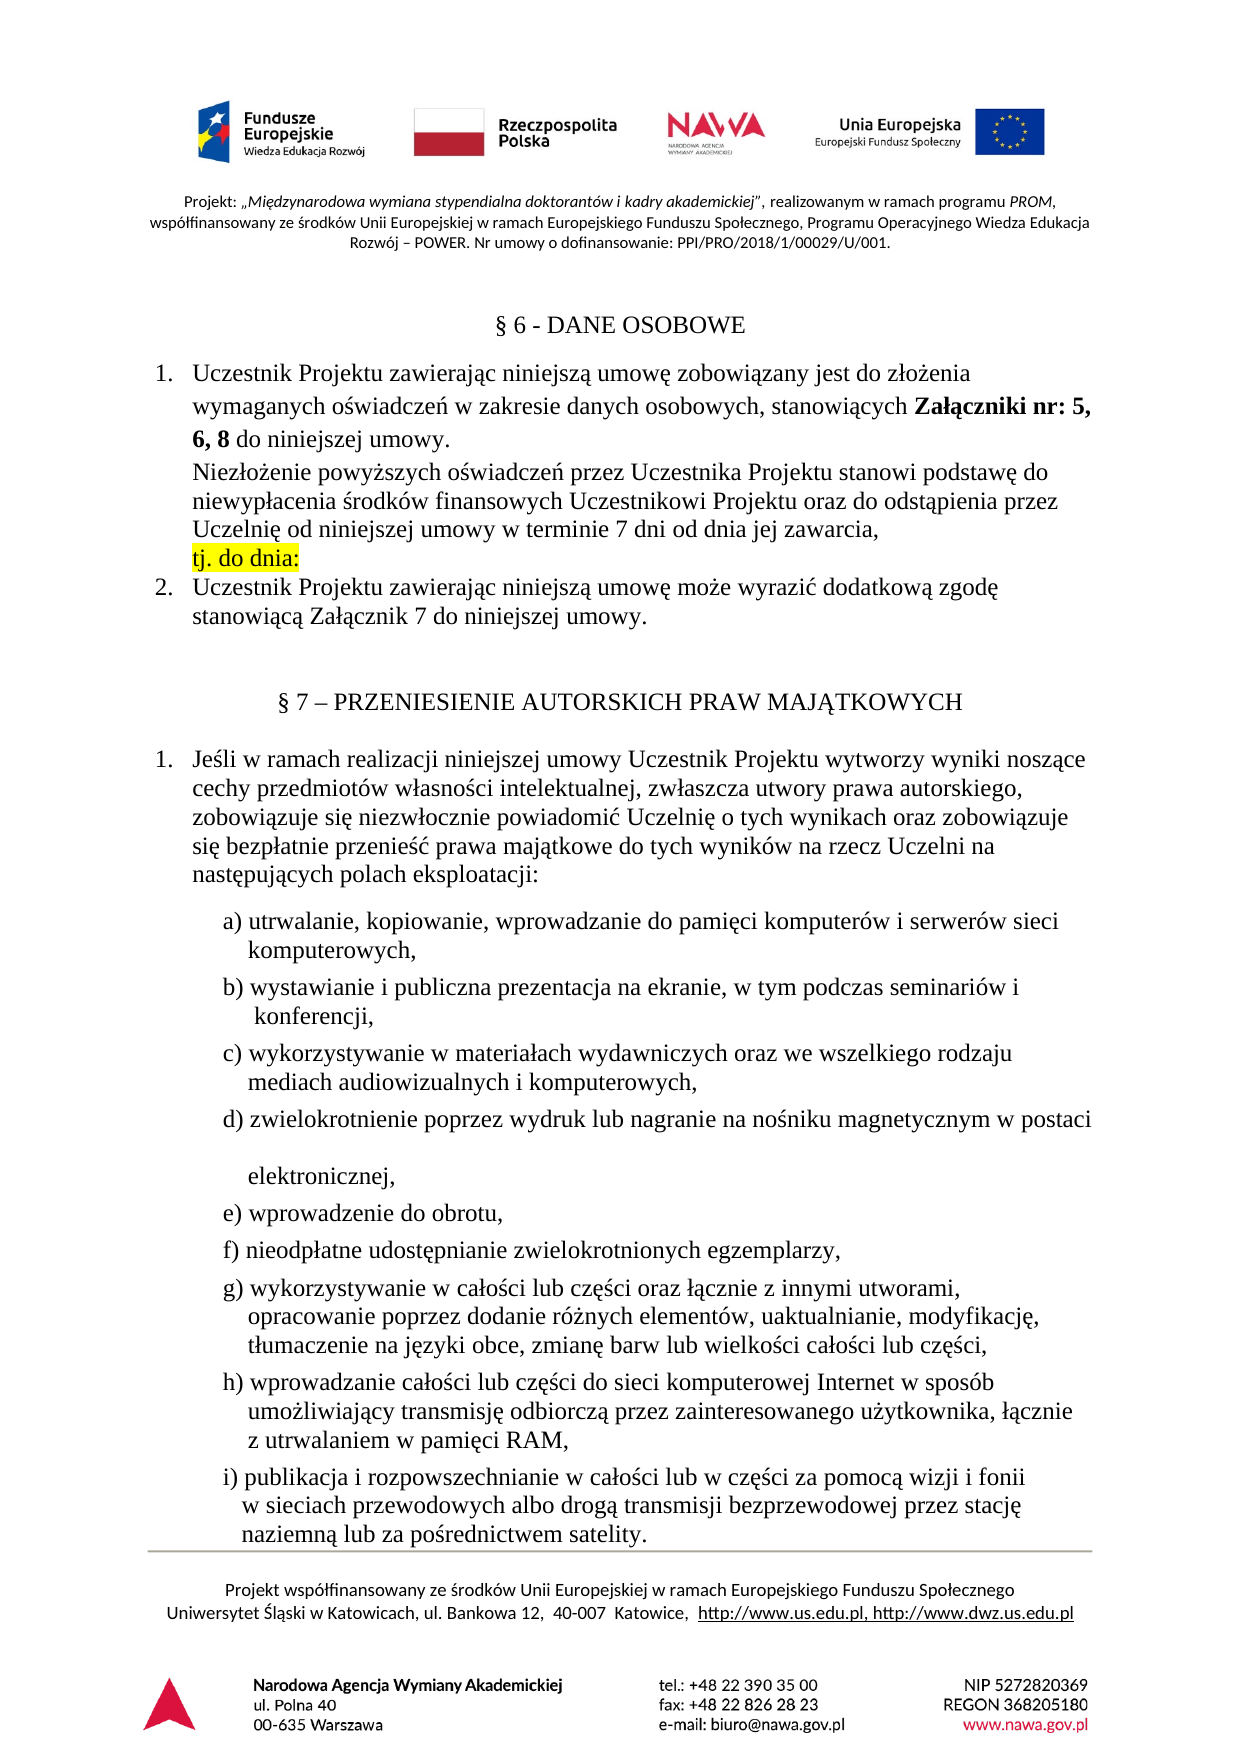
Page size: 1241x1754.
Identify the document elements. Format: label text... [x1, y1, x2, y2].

picture [177, 73, 1064, 192]
text d) zwielokrotnienie poprzez wydruk lub nagranie na nośniku magnetycznym w postaci elektronicznej, [223, 1104, 1093, 1190]
list Uczestnik Projektu zawierając niniejszą umowę zobowiązany jest do złożenia wymaganych oświadczeń w zakresie danych osobowych, stanowiących Załączniki nr: 5, 6, 8 do niniejszej umowy. [154, 358, 1093, 453]
text g) wykorzystywanie w całości lub części oraz łącznie z innymi utworami, opracowanie poprzez dodanie różnych elementów, uaktualnianie, modyfikację, tłumaczenie na języki obce, zmianę barw lub wielkości całości lub części, [223, 1273, 1093, 1359]
text c) wykorzystywanie w materiałach wydawniczych oraz we wszelkiego rodzaju mediach audiowizualnych i komputerowych, [223, 1038, 1093, 1096]
text f) nieodpłatne udostępnianie zwielokrotnionych egzemplarzy, [149, 1236, 1093, 1264]
text Niezłożenie powyższych oświadczeń przez Uczestnika Projektu stanowi podstawę do niewypłacenia środków finansowych Uczestnikowi Projektu oraz do odstąpienia przez Uczelnię od niniejszej umowy w terminie 7 dni od dnia jej zawarcia, tj. do dnia: [192, 457, 1093, 572]
text § 6 - DANE OSOBOWE [148, 310, 1093, 339]
text b) wystawianie i publiczna prezentacja na ekranie, w tym podczas seminariów i konferencji, [223, 972, 1093, 1030]
text h) wprowadzanie całości lub części do sieci komputerowej Internet w sposób umożliwiający transmisję odbiorczą przez zainteresowanego użytkownika, łącznie z utrwalaniem w pamięci RAM, [223, 1367, 1093, 1453]
text e) wprowadzenie do obrotu, [149, 1198, 1093, 1227]
text § 7 – PRZENIESIENIE AUTORSKICH PRAW MAJĄTKOWYCH [148, 687, 1093, 716]
picture [143, 1676, 1088, 1735]
text a) utrwalanie, kopiowanie, wprowadzanie do pamięci komputerów i serwerów sieci komputerowych, [223, 906, 1093, 964]
list Jeśli w ramach realizacji niniejszej umowy Uczestnik Projektu wytworzy wyniki noszące cechy przedmiotów własności intelektualnej, zwłaszcza utwory prawa autorskiego, zobowiązuje się niezwłocznie powiadomić Uczelnię o tych wynikach oraz zobowiązuje się bezpłatnie przenieść prawa majątkowe do tych wyników na rzecz Uczelni na następujących polach eksploatacji: [154, 744, 1093, 888]
list Uczestnik Projektu zawierając niniejszą umowę może wyrazić dodatkową zgodę stanowiącą Załącznik 7 do niniejszej umowy. [154, 572, 1093, 629]
text i) publikacja i rozpowszechnianie w całości lub w części za pomocą wizji i fonii w sieciach przewodowych albo drogą transmisji bezprzewodowej przez stację naziemną lub za pośrednictwem satelity. [223, 1462, 1093, 1548]
